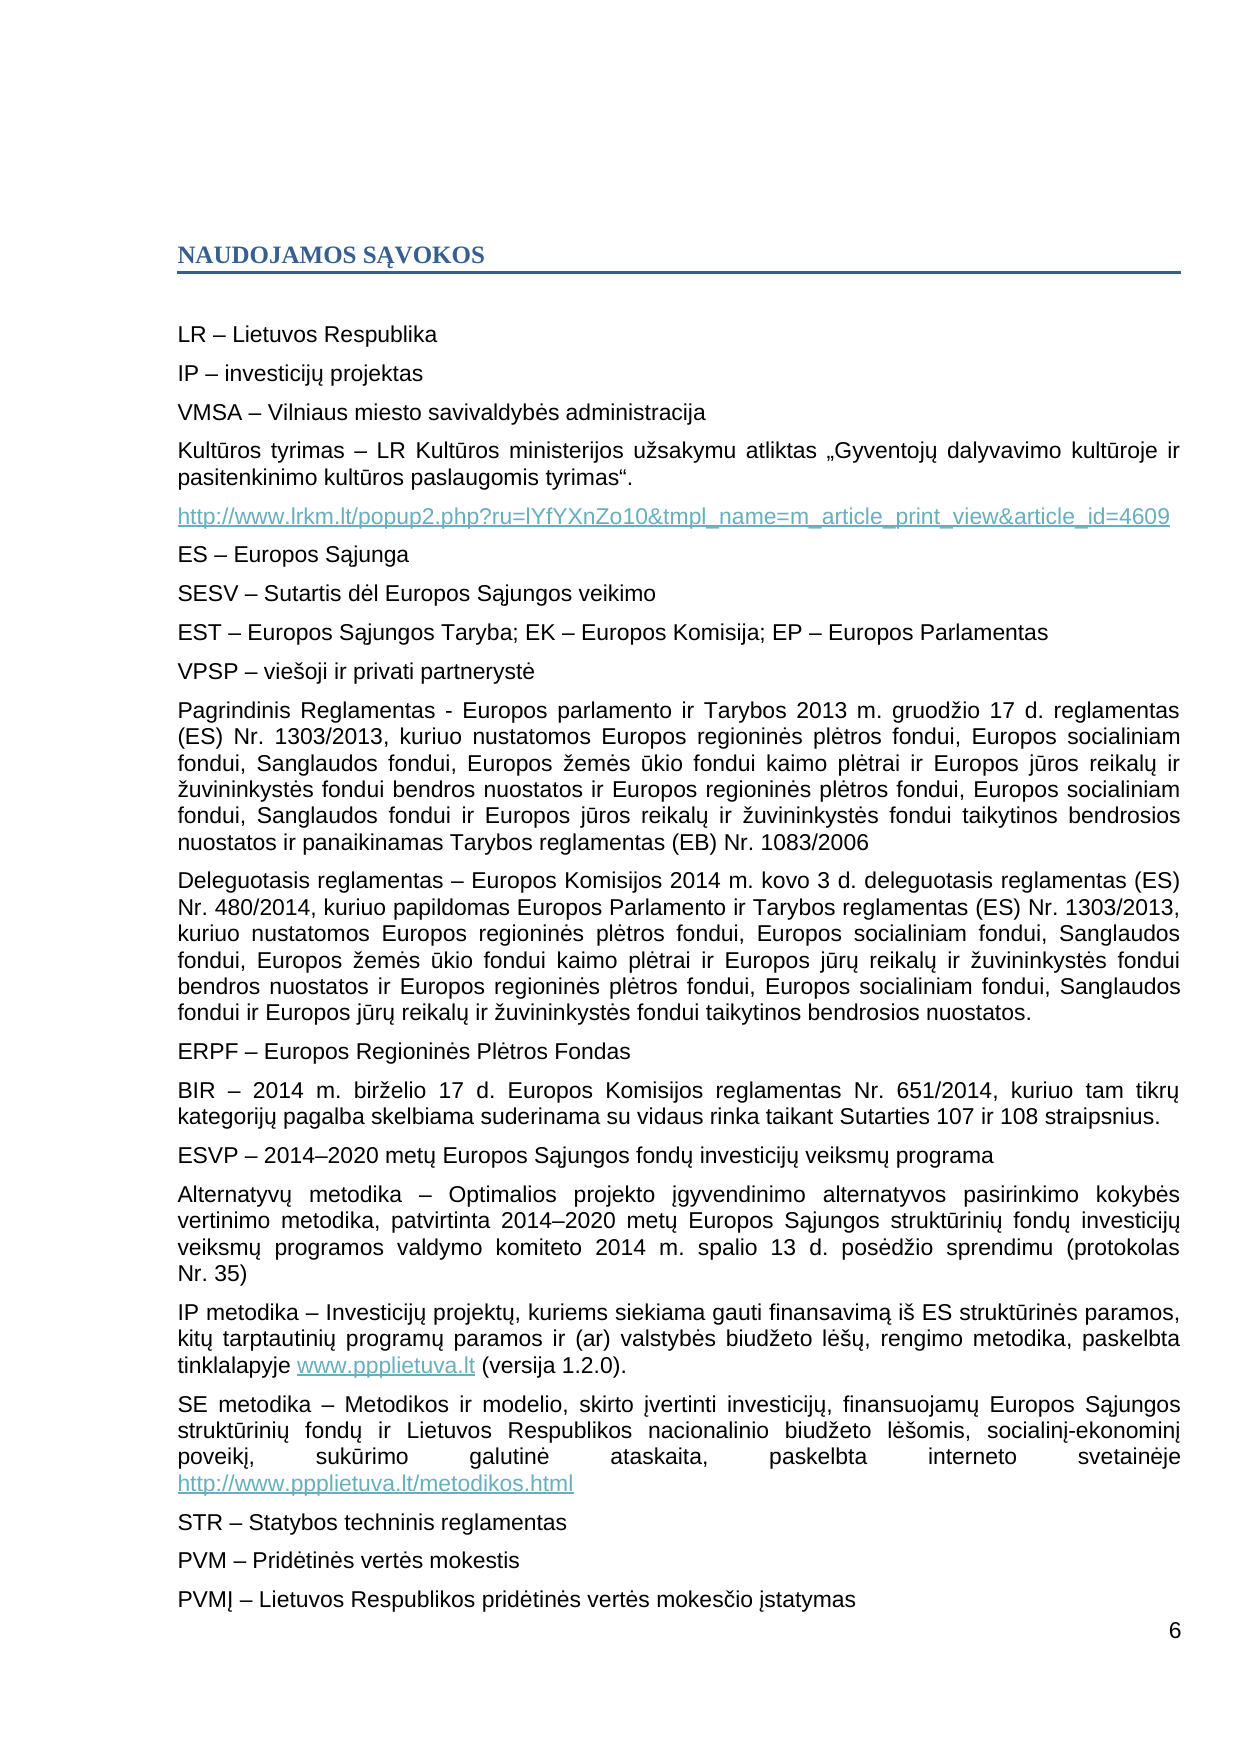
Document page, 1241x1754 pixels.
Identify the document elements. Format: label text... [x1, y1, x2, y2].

text VPSP – viešoji ir privati partnerystė [177, 658, 1181, 684]
text EST – Europos Sąjungos Taryba; EK – Europos Komisija; EP – Europos Parlamentas [177, 619, 1181, 646]
text STR – Statybos techninis reglamentas [177, 1508, 1181, 1535]
text BIR – 2014 m. birželio 17 d. Europos Komisijos reglamentas Nr. 651/2014, kuriuo tam tikrų kategorijų pagalba skelbiama suderinama su vidaus rinka taikant Sutarties 107 ir 108 straipsnius. [177, 1077, 1181, 1130]
text IP metodika – Investicijų projektų, kuriems siekiama gauti finansavimą iš ES struktūrinės paramos, kitų tarptautinių programų paramos ir (ar) valstybės biudžeto lėšų, rengimo metodika, paskelbta tinklalapyje www.ppplietuva.lt (versija 1.2.0). [177, 1299, 1181, 1378]
text VMSA – Vilniaus miesto savivaldybės administracija [177, 398, 1181, 425]
text ERPF – Europos Regioninės Plėtros Fondas [177, 1038, 1181, 1064]
text http://www.lrkm.lt/popup2.php?ru=lYfYXnZo10&tmpl_name=m_article_print_view&article_id=4609 [177, 503, 1181, 529]
text ESVP – 2014–2020 metų Europos Sąjungos fondų investicijų veiksmų programa [177, 1142, 1181, 1168]
text Kultūros tyrimas – LR Kultūros ministerijos užsakymu atliktas „Gyventojų dalyvavimo kultūroje ir pasitenkinimo kultūros paslaugomis tyrimas“. [177, 437, 1181, 490]
text Deleguotasis reglamentas – Europos Komisijos 2014 m. kovo 3 d. deleguotasis reglamentas (ES) Nr. 480/2014, kuriuo papildomas Europos Parlamento ir Tarybos reglamentas (ES) Nr. 1303/2013, kuriuo nustatomos Europos regioninės plėtros fondui, Europos socialiniam fondui, Sanglaudos fondui, Europos žemės ūkio fondui kaimo plėtrai ir Europos jūrų reikalų ir žuvininkystės fondui bendros nuostatos ir Europos regioninės plėtros fondui, Europos socialiniam fondui, Sanglaudos fondui ir Europos jūrų reikalų ir žuvininkystės fondui taikytinos bendrosios nuostatos. [177, 867, 1181, 1026]
text PVMĮ – Lietuvos Respublikos pridėtinės vertės mokesčio įstatymas [177, 1586, 1181, 1612]
text LR – Lietuvos Respublika [177, 321, 1181, 347]
subtitle NAUDOJAMOS SĄVOKOS [177, 240, 1181, 271]
text Alternatyvų metodika – Optimalios projekto įgyvendinimo alternatyvos pasirinkimo kokybės vertinimo metodika, patvirtinta 2014–2020 metų Europos Sąjungos struktūrinių fondų investicijų veiksmų programos valdymo komiteto 2014 m. spalio 13 d. posėdžio sprendimu (protokolas Nr. 35) [177, 1181, 1181, 1286]
text ES – Europos Sąjunga [177, 541, 1181, 568]
text SESV – Sutartis dėl Europos Sąjungos veikimo [177, 580, 1181, 607]
text Pagrindinis Reglamentas - Europos parlamento ir Tarybos 2013 m. gruodžio 17 d. reglamentas (ES) Nr. 1303/2013, kuriuo nustatomos Europos regioninės plėtros fondui, Europos socialiniam fondui, Sanglaudos fondui, Europos žemės ūkio fondui kaimo plėtrai ir Europos jūros reikalų ir žuvininkystės fondui bendros nuostatos ir Europos regioninės plėtros fondui, Europos socialiniam fondui, Sanglaudos fondui ir Europos jūros reikalų ir žuvininkystės fondui taikytinos bendrosios nuostatos ir panaikinamas Tarybos reglamentas (EB) Nr. 1083/2006 [177, 697, 1181, 855]
text IP – investicijų projektas [177, 360, 1181, 386]
text SE metodika – Metodikos ir modelio, skirto įvertinti investicijų, finansuojamų Europos Sąjungos struktūrinių fondų ir Lietuvos Respublikos nacionalinio biudžeto lėšomis, socialinį-ekonominį poveikį, sukūrimo galutinė ataskaita, paskelbta interneto svetainėje http://www.ppplietuva.lt/metodikos.html [177, 1391, 1181, 1496]
text PVM – Pridėtinės vertės mokestis [177, 1547, 1181, 1574]
